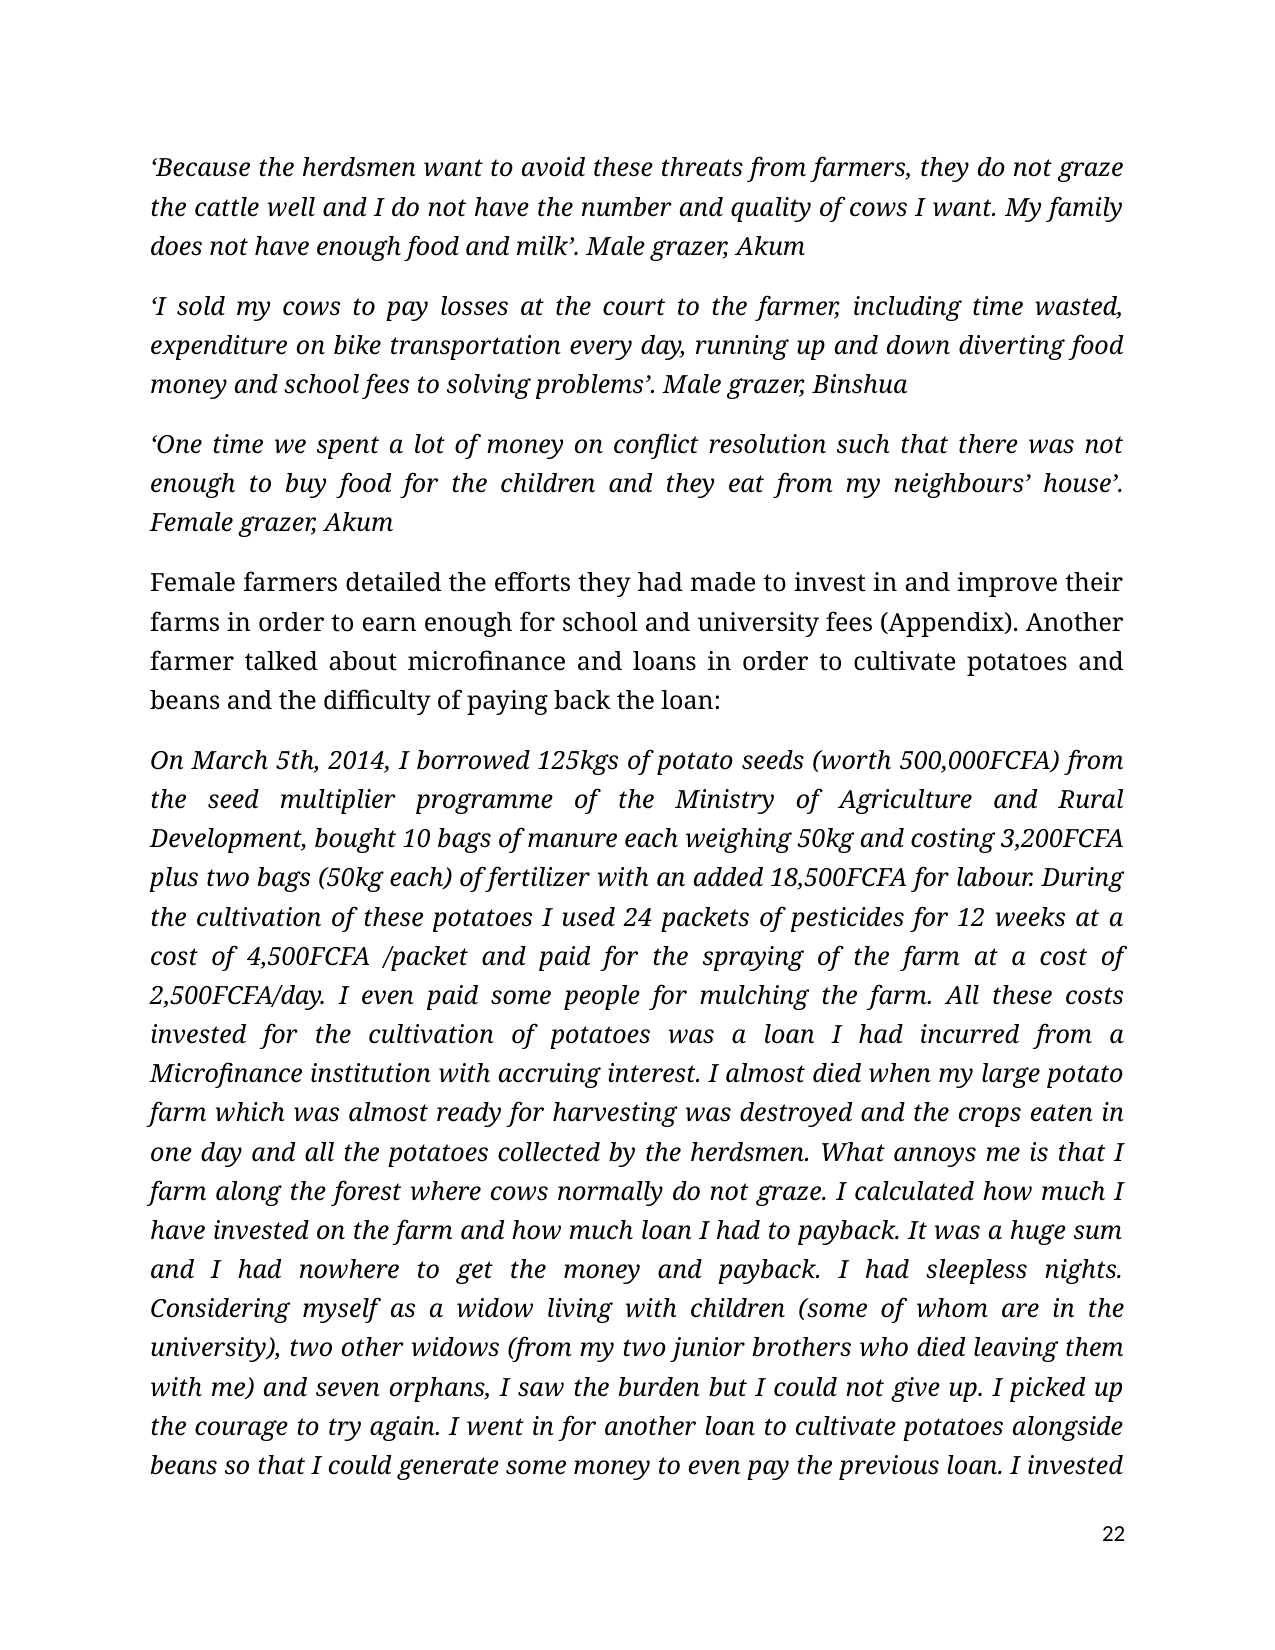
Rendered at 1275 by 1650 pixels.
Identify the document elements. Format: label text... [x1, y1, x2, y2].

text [150, 742, 1125, 1482]
text ‘I sold my cows to pay losses at the court to the farmer, including time wasted, expenditure on bike transportation every day, running up and down diverting food money and school fees to solving problems’. Male grazer, Binshua [150, 288, 1125, 401]
text ‘Because the herdsmen want to avoid these threats from farmers, they do not graze the cattle well and I do not have the number and quality of cows I want. My family does not have enough food and milk’. Male grazer, Akum [150, 150, 1125, 262]
text Female farmers detailed the efforts they had made to invest in and improve their farms in order to earn enough for school and university fees (Appendix). Another farmer talked about microfinance and loans in order to cultivate potatoes and beans and the difficulty of paying back the loan: [150, 565, 1125, 717]
text ‘One time we spent a lot of money on conflict resolution such that there was not enough to buy food for the children and they eat from my neighbours’ house’. Female grazer, Akum [150, 427, 1125, 539]
